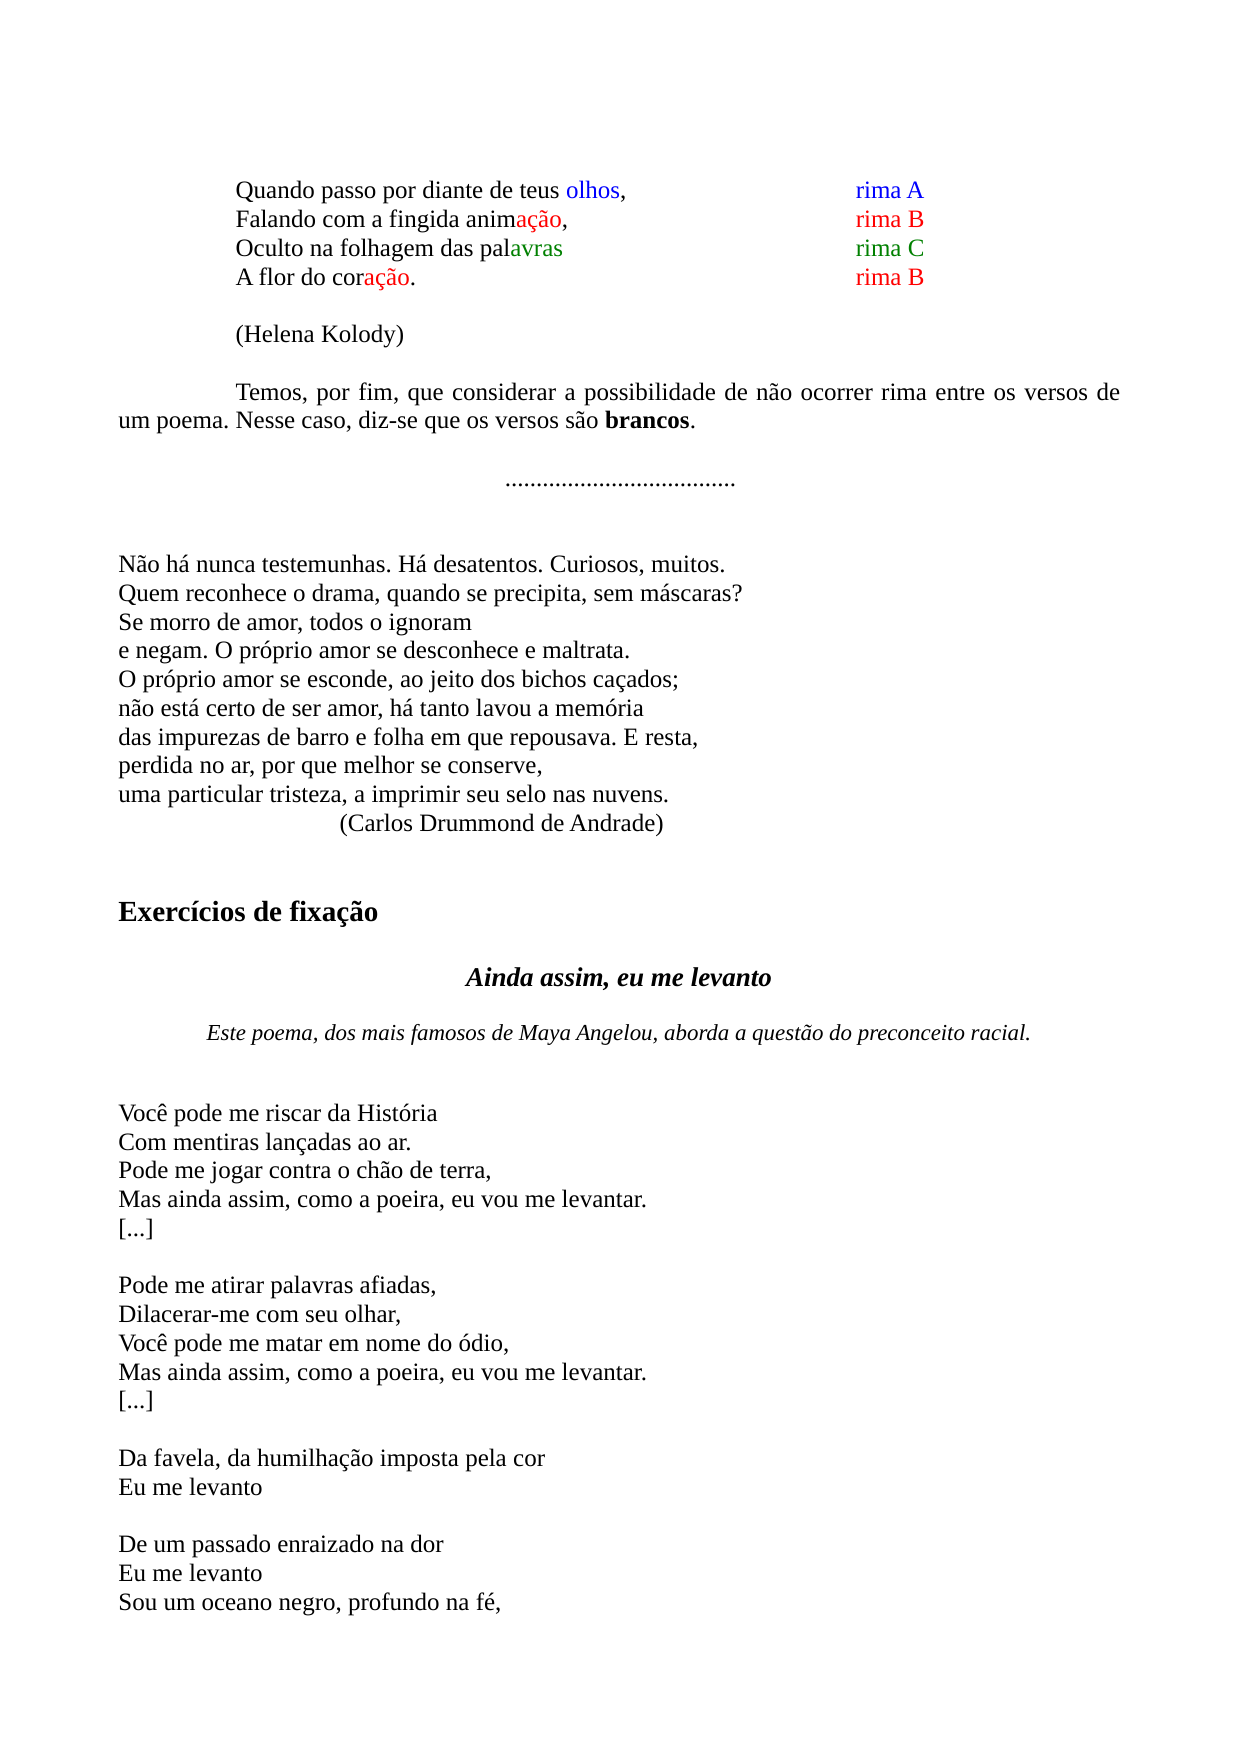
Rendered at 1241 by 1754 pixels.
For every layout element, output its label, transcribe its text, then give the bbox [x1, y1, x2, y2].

text não está certo de ser amor, há tanto lavou a memória [118, 693, 1122, 722]
text Sou um oceano negro, profundo na fé, [118, 1587, 1122, 1616]
text Não há nunca testemunhas. Há desatentos. Curiosos, muitos. [118, 549, 1122, 578]
text O próprio amor se esconde, ao jeito dos bichos caçados; [118, 664, 1122, 693]
text uma particular tristeza, a imprimir seu selo nas nuvens. [118, 779, 1122, 808]
text Exercícios de fixação [118, 894, 1122, 928]
text Dilacerar-me com seu olhar, [118, 1299, 1122, 1328]
text Você pode me matar em nome do ódio, [118, 1328, 1122, 1357]
text Da favela, da humilhação imposta pela cor [118, 1443, 1122, 1472]
text Oculto na folhagem das palavras rima C [118, 233, 1122, 262]
text das impurezas de barro e folha em que repousava. E resta, [118, 722, 1122, 751]
text Você pode me riscar da História [118, 1098, 1122, 1127]
text Mas ainda assim, como a poeira, eu vou me levantar. [118, 1184, 1122, 1213]
text Eu me levanto [118, 1558, 1122, 1587]
text (Helena Kolody) [118, 319, 1122, 348]
text [...] [118, 1386, 1122, 1414]
text Eu me levanto [118, 1472, 1122, 1501]
text Este poema, dos mais famosos de Maya Angelou, aborda a questão do preconceito racial. [118, 1019, 1122, 1045]
text Pode me jogar contra o chão de terra, [118, 1156, 1122, 1184]
text Se morro de amor, todos o ignoram [118, 607, 1122, 636]
text Ainda assim, eu me levanto [118, 961, 1122, 993]
text Quando passo por diante de teus olhos, rima A [118, 176, 1122, 204]
text [...] [118, 1213, 1122, 1242]
text Falando com a fingida animação, rima B [118, 204, 1122, 233]
text Com mentiras lançadas ao ar. [118, 1127, 1122, 1156]
text A flor do coração. rima B [118, 262, 1122, 291]
text Temos, por fim, que considerar a possibilidade de não ocorrer rima entre os versos de um poema. Nesse caso, diz-se que os versos são brancos. [118, 377, 1122, 434]
text Mas ainda assim, como a poeira, eu vou me levantar. [118, 1357, 1122, 1386]
text (Carlos Drummond de Andrade) [118, 808, 1122, 837]
text ..................................... [118, 463, 1122, 492]
text e negam. O próprio amor se desconhece e maltrata. [118, 636, 1122, 664]
text De um passado enraizado na dor [118, 1529, 1122, 1558]
text perdida no ar, por que melhor se conserve, [118, 751, 1122, 779]
text Quem reconhece o drama, quando se precipita, sem máscaras? [118, 578, 1122, 607]
text Pode me atirar palavras afiadas, [118, 1271, 1122, 1299]
